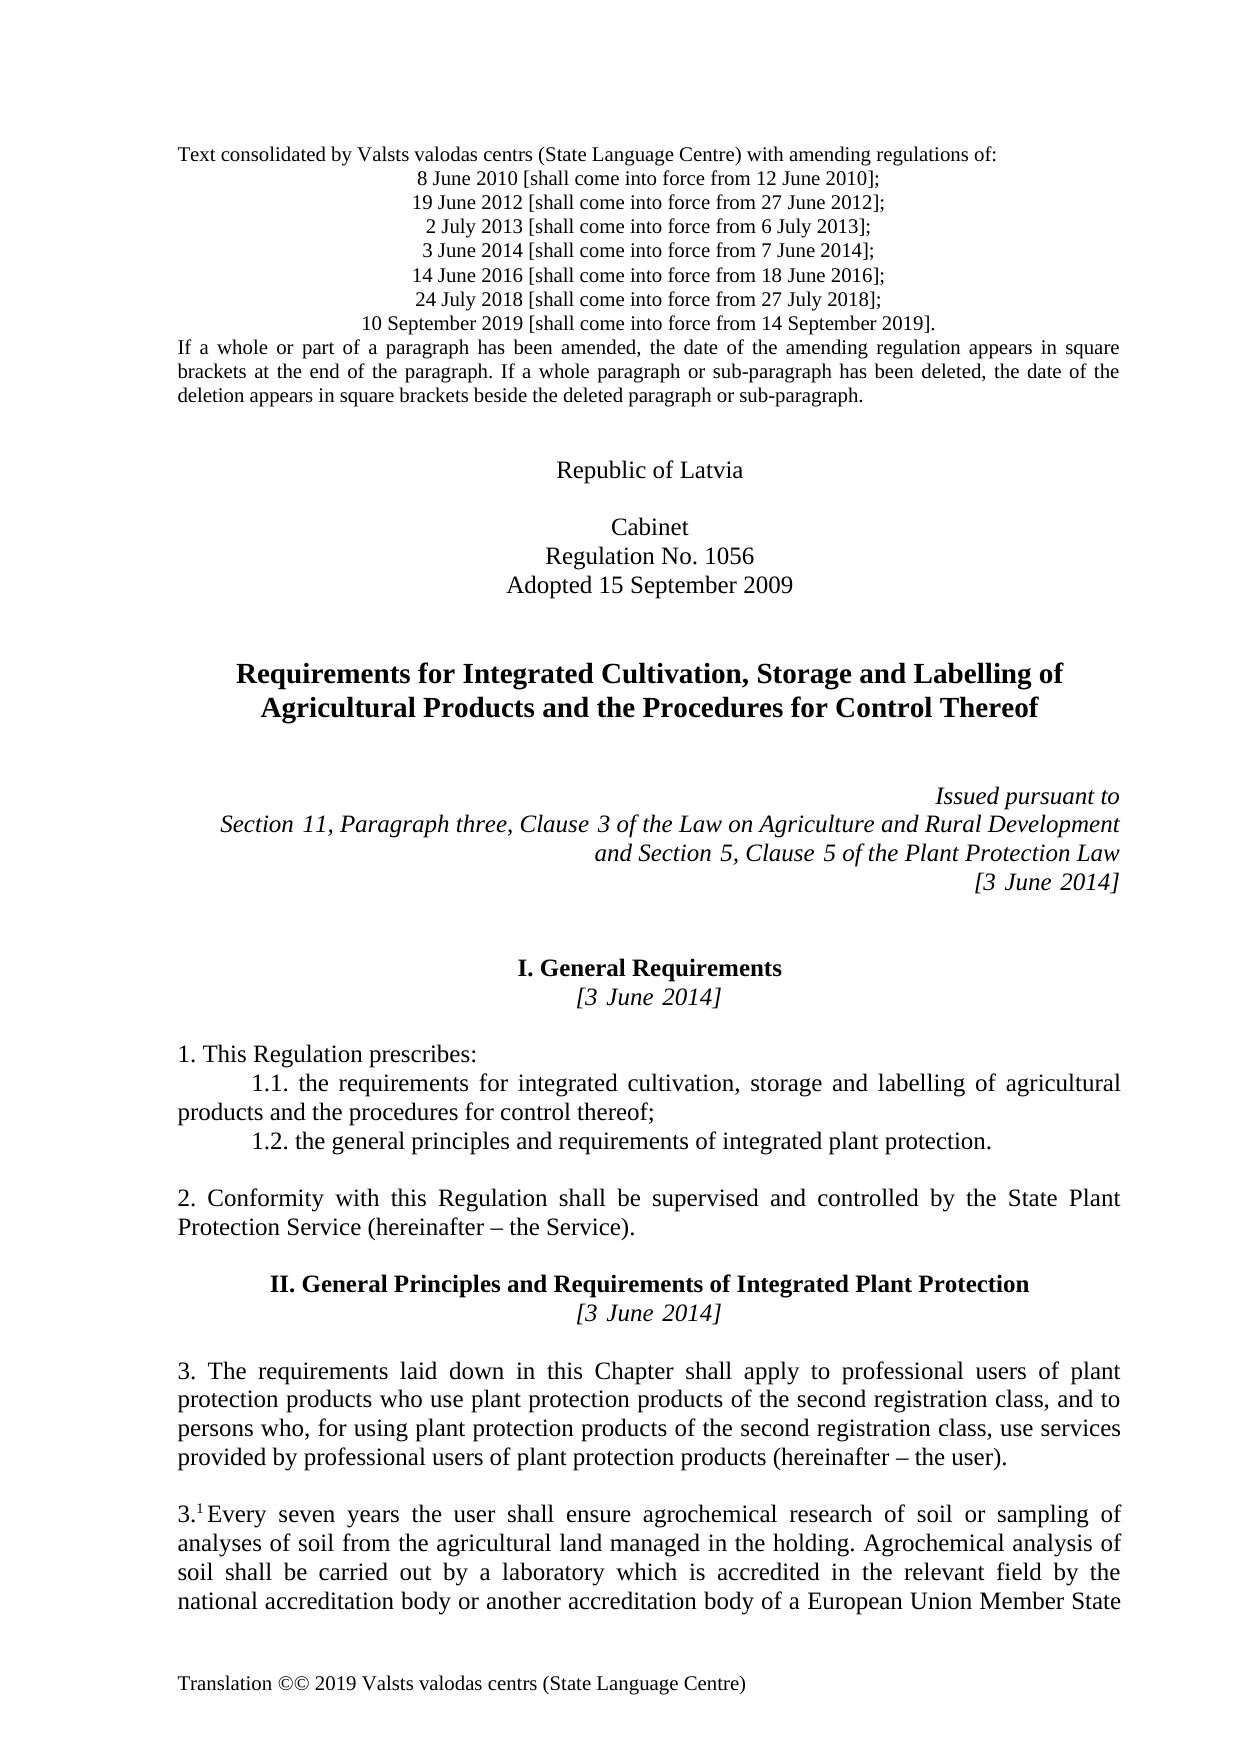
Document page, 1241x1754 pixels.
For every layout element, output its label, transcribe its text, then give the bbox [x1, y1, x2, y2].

text 14 June 2016 [shall come into force from 18 June 2016]; [177, 262, 1119, 287]
text Text consolidated by Valsts valodas centrs (State Language Centre) with amending regulations of: [177, 142, 1122, 166]
text 2. Conformity with this Regulation shall be supervised and controlled by the State Plant Protection Service (hereinafter – the Service). [177, 1183, 1122, 1241]
text I. General Requirements [177, 953, 1122, 982]
text Cabinet [177, 512, 1122, 541]
text If a whole or part of a paragraph has been amended, the date of the amending regulation appears in square brackets at the end of the paragraph. If a whole paragraph or sub-paragraph has been deleted, the date of the deletion appears in square brackets beside the deleted paragraph or sub-paragraph. [177, 335, 1122, 407]
text II. General Principles and Requirements of Integrated Plant Protection [177, 1269, 1122, 1298]
text Republic of Latvia [177, 455, 1122, 484]
text 1.2. the general principles and requirements of integrated plant protection. [177, 1126, 1122, 1154]
text 3 June 2014 [shall come into force from 7 June 2014]; [177, 238, 1119, 262]
text 1. This Regulation prescribes: [177, 1039, 1122, 1068]
text Requirements for Integrated Cultivation, Storage and Labelling of Agricultural Products and the Procedures for Control Thereof [177, 656, 1122, 723]
text 3. The requirements laid down in this Chapter shall apply to professional users of plant protection products who use plant protection products of the second registration class, and to persons who, for using plant protection products of the second registration class, use services provided by professional users of plant protection products (hereinafter – the user). [177, 1356, 1122, 1471]
text 10 September 2019 [shall come into force from 14 September 2019]. [177, 311, 1119, 335]
text 19 June 2012 [shall come into force from 27 June 2012]; [177, 190, 1119, 214]
text Issued pursuant to [177, 781, 1122, 809]
text Regulation No. 1056 [177, 541, 1122, 570]
text Adopted 15 September 2009 [177, 570, 1122, 599]
text and Section 5, Clause 5 of the Plant Protection Law [177, 838, 1122, 867]
text [3 June 2014] [177, 867, 1122, 896]
text 24 July 2018 [shall come into force from 27 July 2018]; [177, 287, 1119, 311]
text 2 July 2013 [shall come into force from 6 July 2013]; [177, 214, 1119, 238]
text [177, 1499, 1122, 1614]
text 1.1. the requirements for integrated cultivation, storage and labelling of agricultural products and the procedures for control thereof; [177, 1068, 1122, 1126]
text [3 June 2014] [177, 982, 1122, 1011]
text [3 June 2014] [177, 1298, 1122, 1327]
text Section 11, Paragraph three, Clause 3 of the Law on Agriculture and Rural Development [177, 809, 1122, 838]
text 8 June 2010 [shall come into force from 12 June 2010]; [177, 166, 1119, 190]
